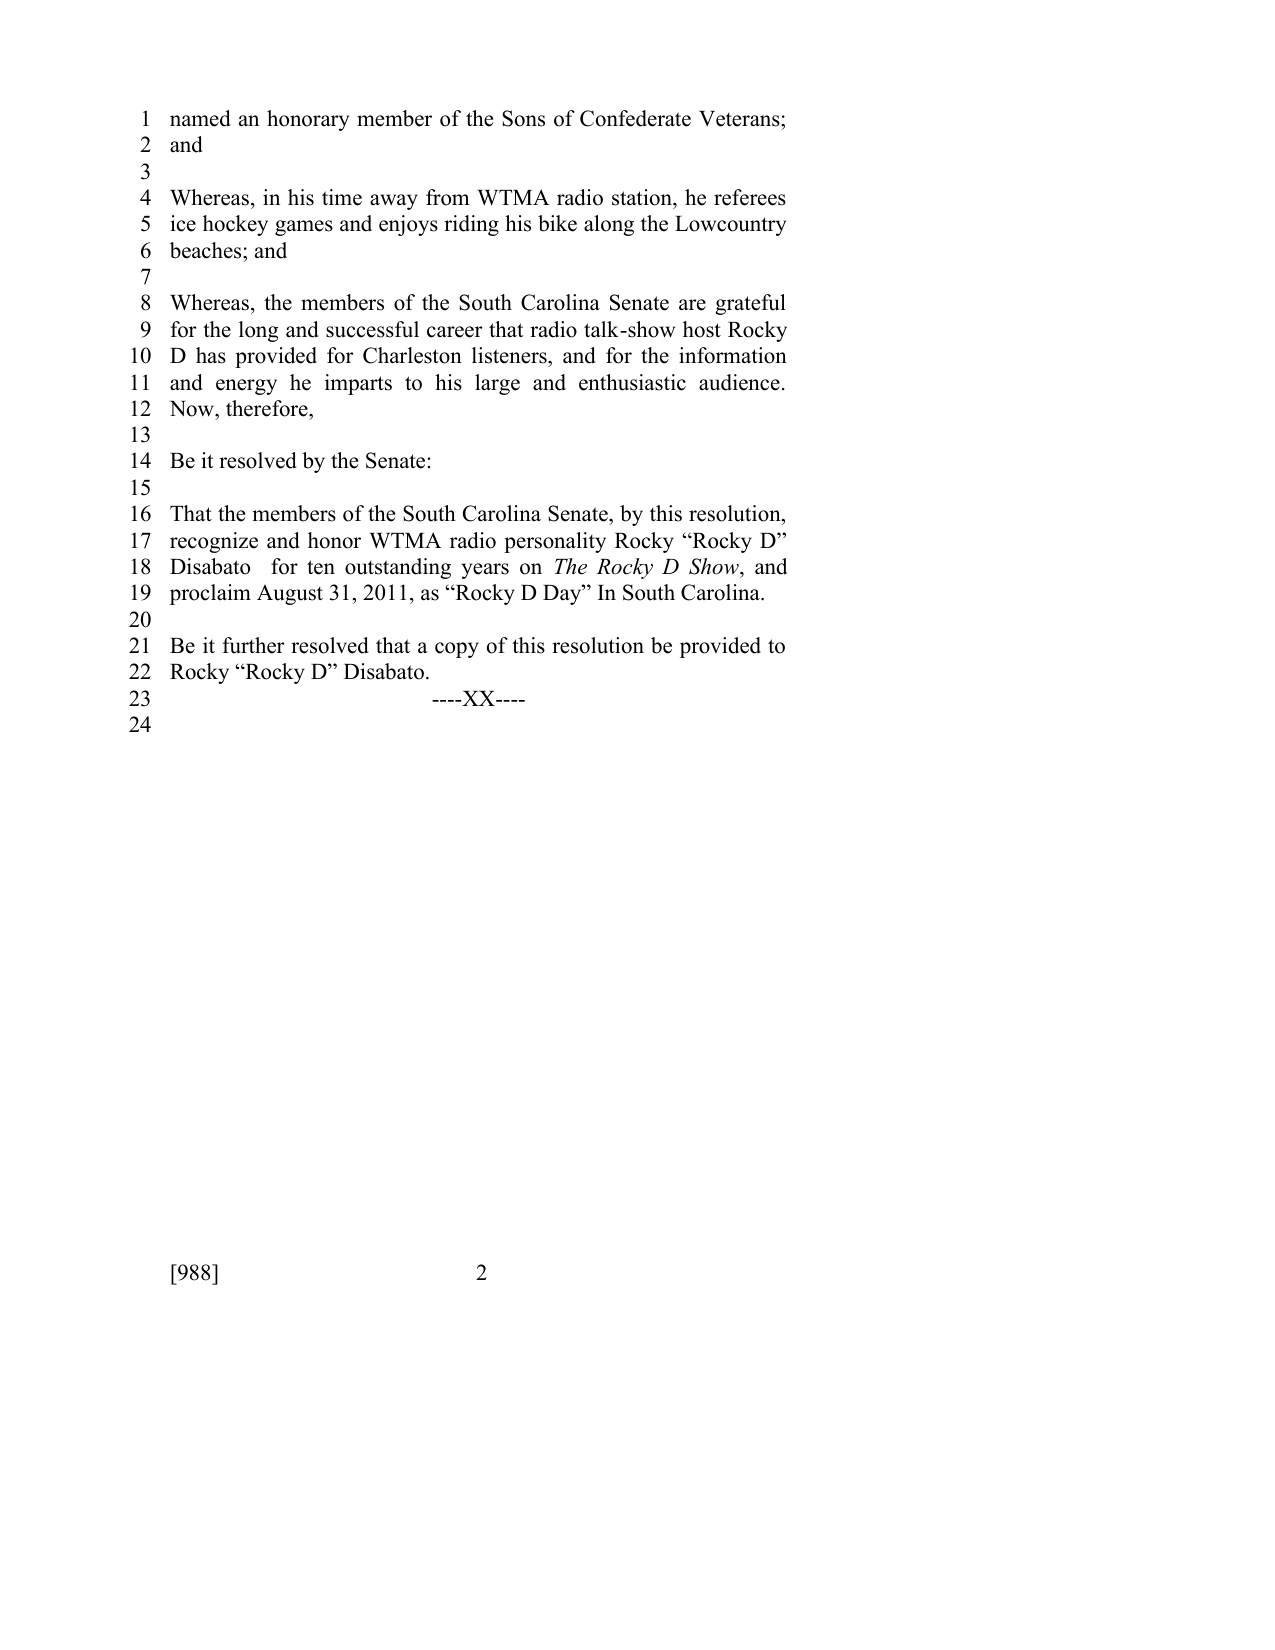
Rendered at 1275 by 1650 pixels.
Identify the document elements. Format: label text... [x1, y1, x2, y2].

text Be it resolved by the Senate: [169, 448, 787, 474]
text ----XX---- [169, 685, 787, 711]
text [169, 105, 787, 158]
text Whereas, in his time away from WTMA radio station, he referees ice hockey games and enjoys riding his bike along the Lowcountry beaches; and [169, 184, 787, 263]
text Whereas, the members of the South Carolina Senate are grateful for the long and successful career that radio talk-show host Rocky D has provided for Charleston listeners, and for the information and energy he imparts to his large and enthusiastic audience. Now, therefore, [169, 289, 787, 421]
text That the members of the South Carolina Senate, by this resolution, recognize and honor WTMA radio personality Rocky “Rocky D” Disabato for ten outstanding years on The Rocky D Show, and proclaim August 31, 2011, as “Rocky D Day” In South Carolina. [169, 500, 787, 606]
text Be it further resolved that a copy of this resolution be provided to Rocky “Rocky D” Disabato. [169, 632, 787, 685]
